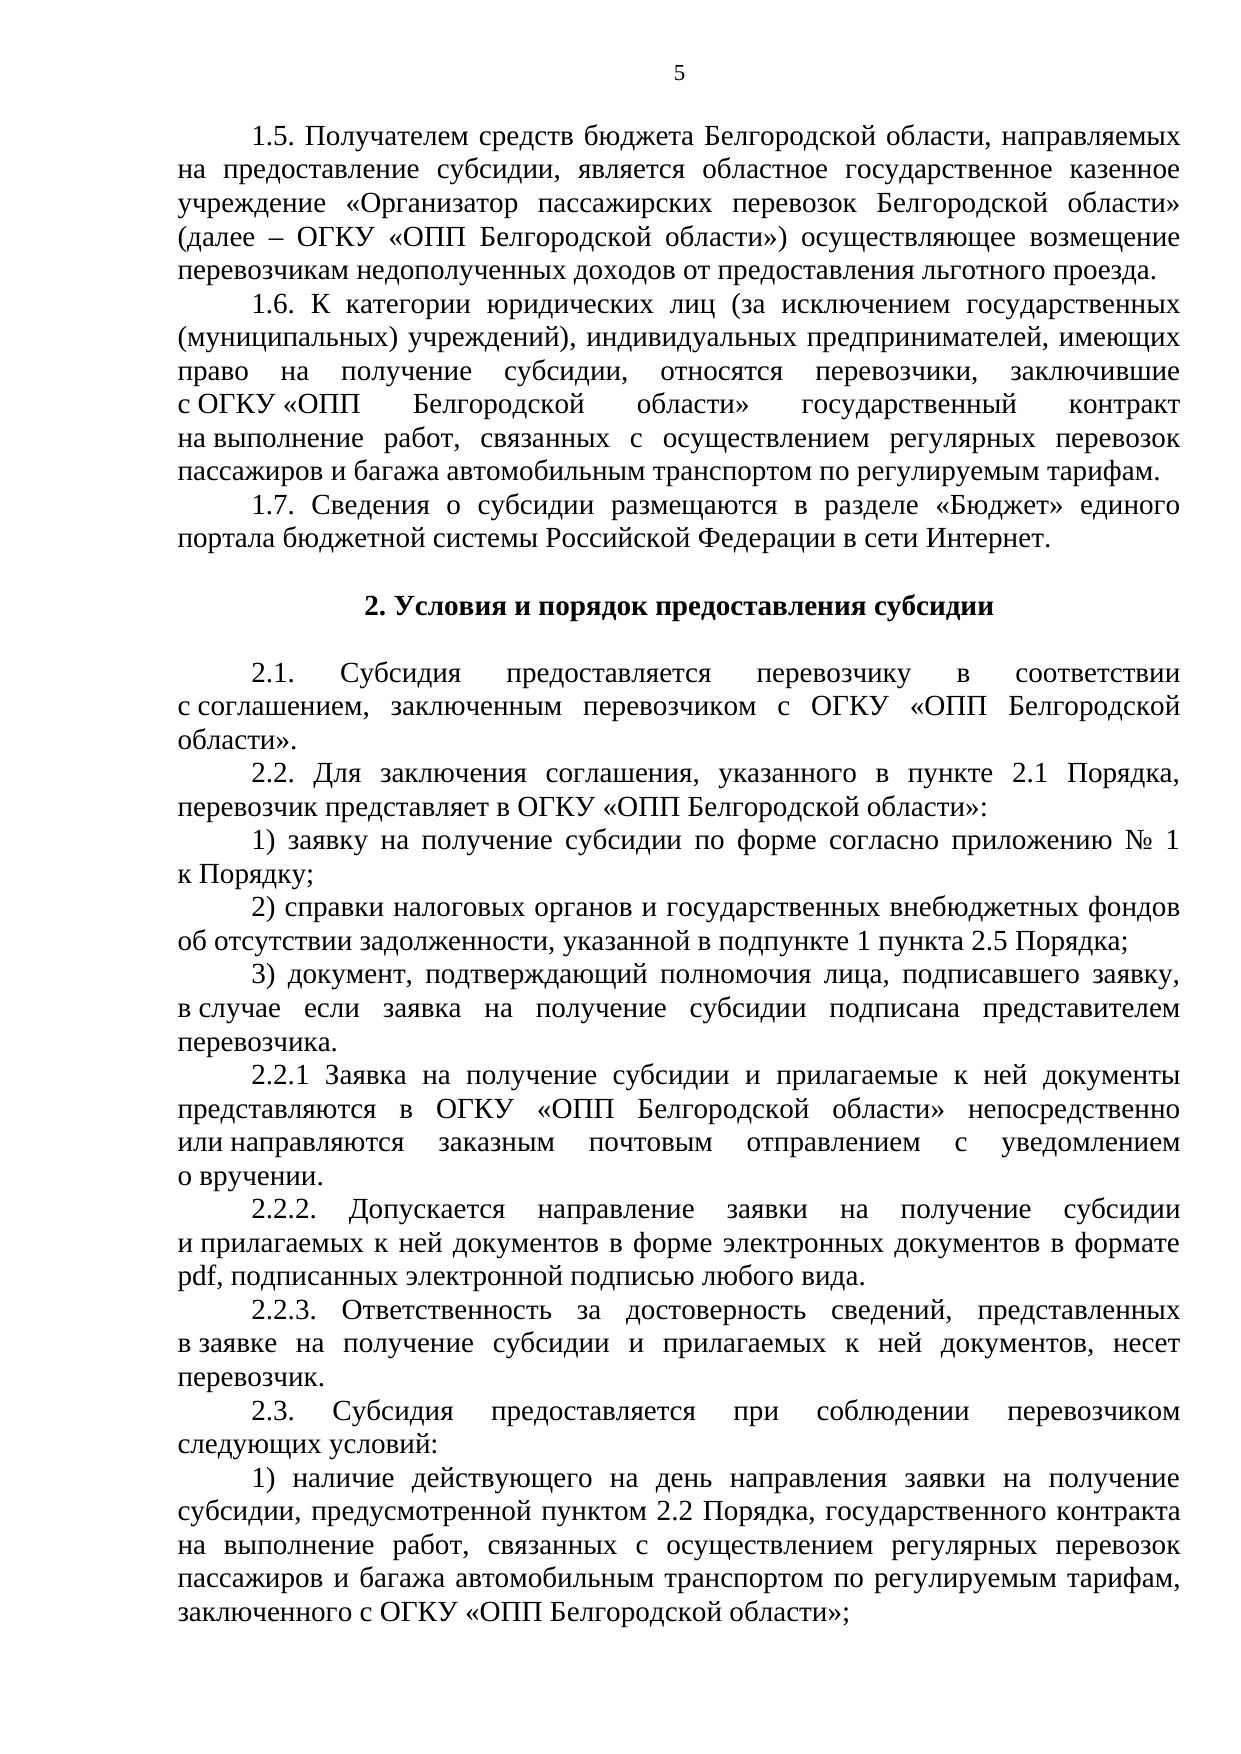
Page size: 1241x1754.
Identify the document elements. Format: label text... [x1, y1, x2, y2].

text 2. Условия и порядок предоставления субсидии [177, 588, 1181, 621]
text 1) наличие действующего на день направления заявки на получение субсидии, предусмотренной пунктом 2.2 Порядка, государственного контракта на выполнение работ, связанных с осуществлением регулярных перевозок пассажиров и багажа автомобильным транспортом по регулируемым тарифам, заключенного с ОГКУ «ОПП Белгородской области»; [177, 1460, 1181, 1627]
text 1.5. Получателем средств бюджета Белгородской области, направляемых на предоставление субсидии, является областное государственное казенное учреждение «Организатор пассажирских перевозок Белгородской области» (далее – ОГКУ «ОПП Белгородской области») осуществляющее возмещение перевозчикам недополученных доходов от предоставления льготного проезда. [177, 118, 1181, 286]
text 2) справки налоговых органов и государственных внебюджетных фондов об отсутствии задолженности, указанной в подпункте 1 пункта 2.5 Порядка; [177, 889, 1181, 957]
text 2.1. Субсидия предоставляется перевозчику в соответствии с соглашением, заключенным перевозчиком с ОГКУ «ОПП Белгородской области». [177, 655, 1181, 755]
text 1.6. К категории юридических лиц (за исключением государственных (муниципальных) учреждений), индивидуальных предпринимателей, имеющих право на получение субсидии, относятся перевозчики, заключившие с ОГКУ «ОПП Белгородской области» государственный контракт на выполнение работ, связанных с осуществлением регулярных перевозок пассажиров и багажа автомобильным транспортом по регулируемым тарифам. [177, 286, 1181, 487]
text 2.3. Субсидия предоставляется при соблюдении перевозчиком следующих условий: [177, 1393, 1181, 1460]
text 1) заявку на получение субсидии по форме согласно приложению № 1 к Порядку; [177, 822, 1181, 889]
text 2.2.3. Ответственность за достоверность сведений, представленных в заявке на получение субсидии и прилагаемых к ней документов, несет перевозчик. [177, 1292, 1181, 1393]
text 2.2.2. Допускается направление заявки на получение субсидии и прилагаемых к ней документов в форме электронных документов в формате pdf, подписанных электронной подписью любого вида. [177, 1191, 1181, 1292]
text 2.2. Для заключения соглашения, указанного в пункте 2.1 Порядка, перевозчик представляет в ОГКУ «ОПП Белгородской области»: [177, 755, 1181, 822]
text 1.7. Сведения о субсидии размещаются в разделе «Бюджет» единого портала бюджетной системы Российской Федерации в сети Интернет. [177, 487, 1181, 554]
text 3) документ, подтверждающий полномочия лица, подписавшего заявку, в случае если заявка на получение субсидии подписана представителем перевозчика. [177, 957, 1181, 1057]
text 2.2.1 Заявка на получение субсидии и прилагаемые к ней документы представляются в ОГКУ «ОПП Белгородской области» непосредственно или направляются заказным почтовым отправлением с уведомлением о вручении. [177, 1057, 1181, 1191]
